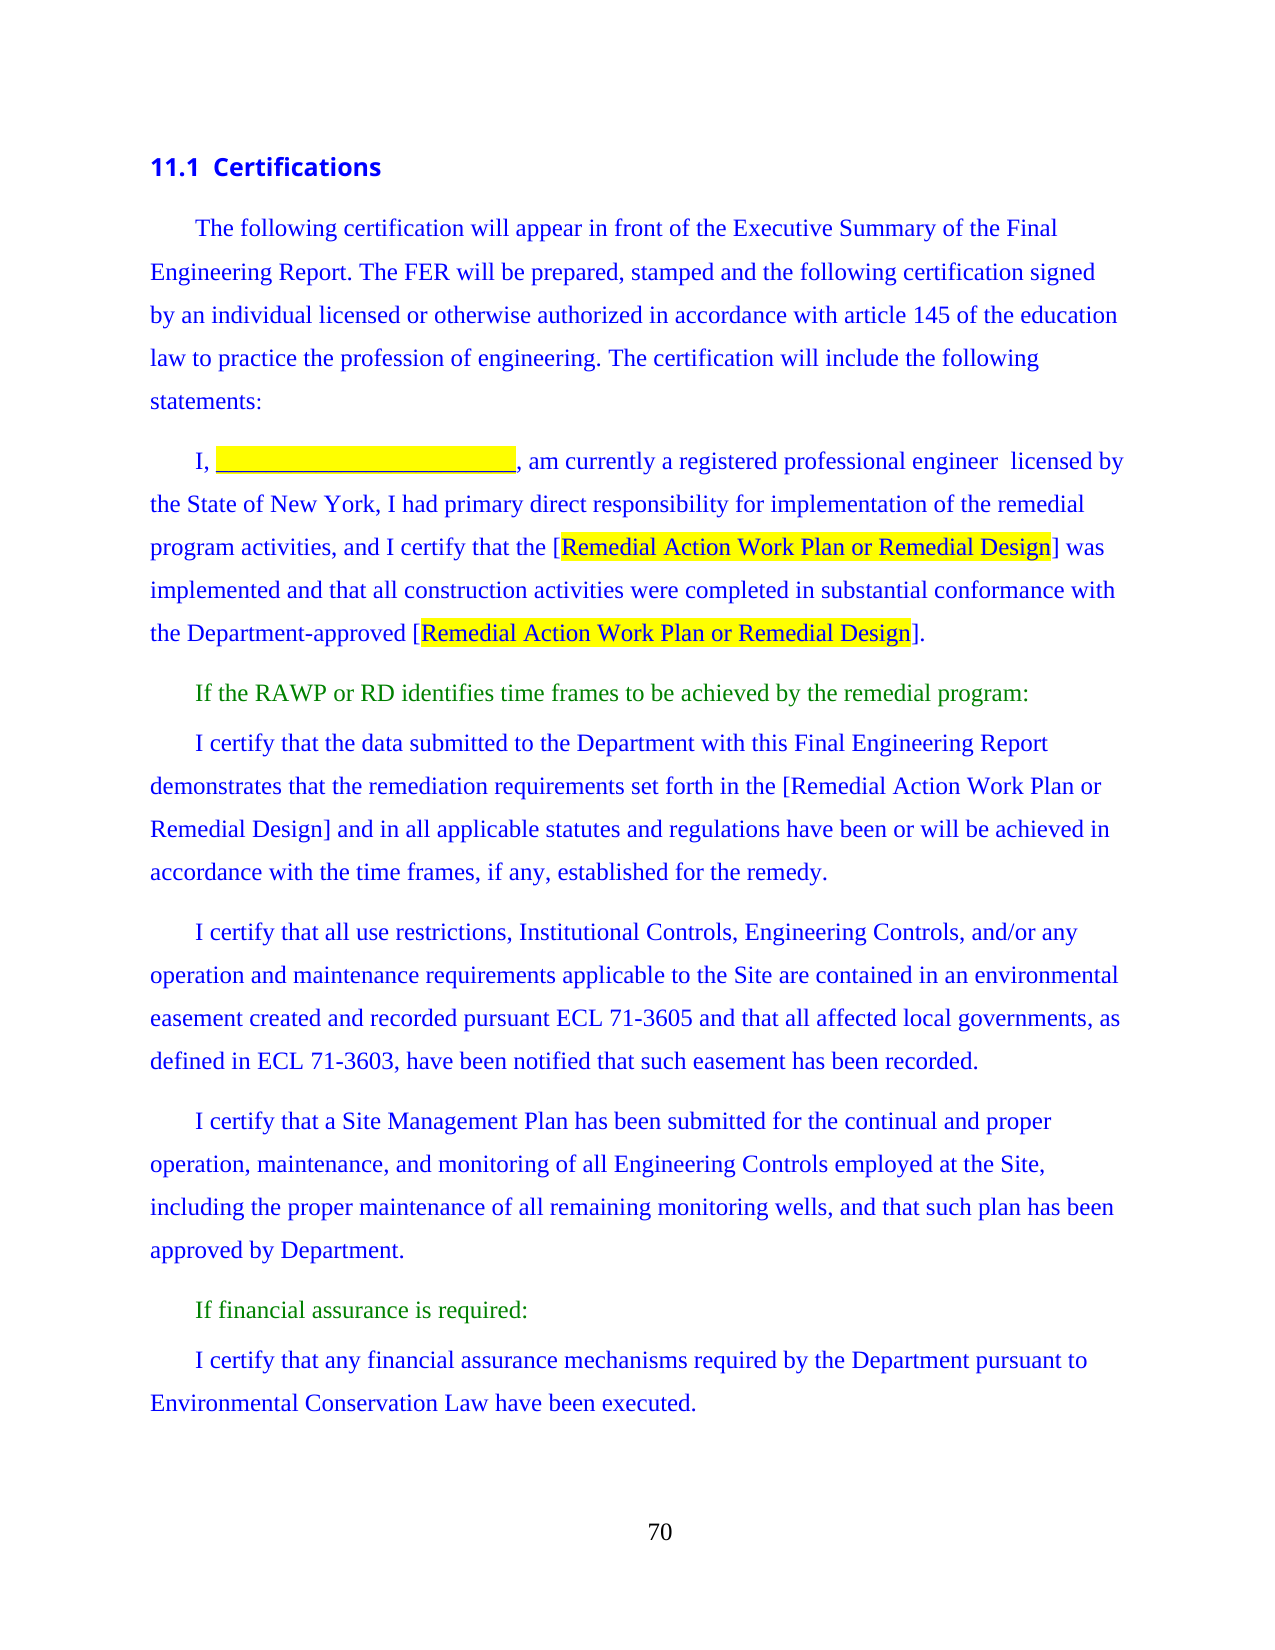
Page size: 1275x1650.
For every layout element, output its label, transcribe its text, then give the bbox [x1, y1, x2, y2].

text I certify that a Site Management Plan has been submitted for the continual and proper operation, maintenance, and monitoring of all Engineering Controls employed at the Site, including the proper maintenance of all remaining monitoring wells, and that such plan has been approved by Department. [150, 1106, 1125, 1264]
text I certify that all use restrictions, Institutional Controls, Engineering Controls, and/or any operation and maintenance requirements applicable to the Site are contained in an environmental easement created and recorded pursuant ECL 71-3605 and that all affected local governments, as defined in ECL 71-3603, have been notified that such easement has been recorded. [150, 917, 1125, 1075]
text I certify that any financial assurance mechanisms required by the Department pursuant to Environmental Conservation Law have been executed. [150, 1345, 1125, 1417]
text I, ________________________, am currently a registered professional engineer licensed by the State of New York, I had primary direct responsibility for implementation of the remedial program activities, and I certify that the [Remedial Action Work Plan or Remedial Design] was implemented and that all construction activities were completed in substantial conformance with the Department-approved [Remedial Action Work Plan or Remedial Design]. [150, 446, 1125, 647]
text I certify that the data submitted to the Department with this Final Engineering Report demonstrates that the remediation requirements set forth in the [Remedial Action Work Plan or Remedial Design] and in all applicable statutes and regulations have been or will be achieved in accordance with the time frames, if any, established for the remedy. [150, 728, 1125, 886]
subtitle 11.1 Certifications [150, 150, 1050, 184]
text If financial assurance is required: [150, 1295, 1125, 1324]
text The following certification will appear in front of the Executive Summary of the Final Engineering Report. The FER will be prepared, stamped and the following certification signed by an individual licensed or otherwise authorized in accordance with article 145 of the education law to practice the profession of engineering. The certification will include the following statements: [150, 213, 1125, 415]
text If the RAWP or RD identifies time frames to be achieved by the remedial program: [150, 678, 1125, 707]
